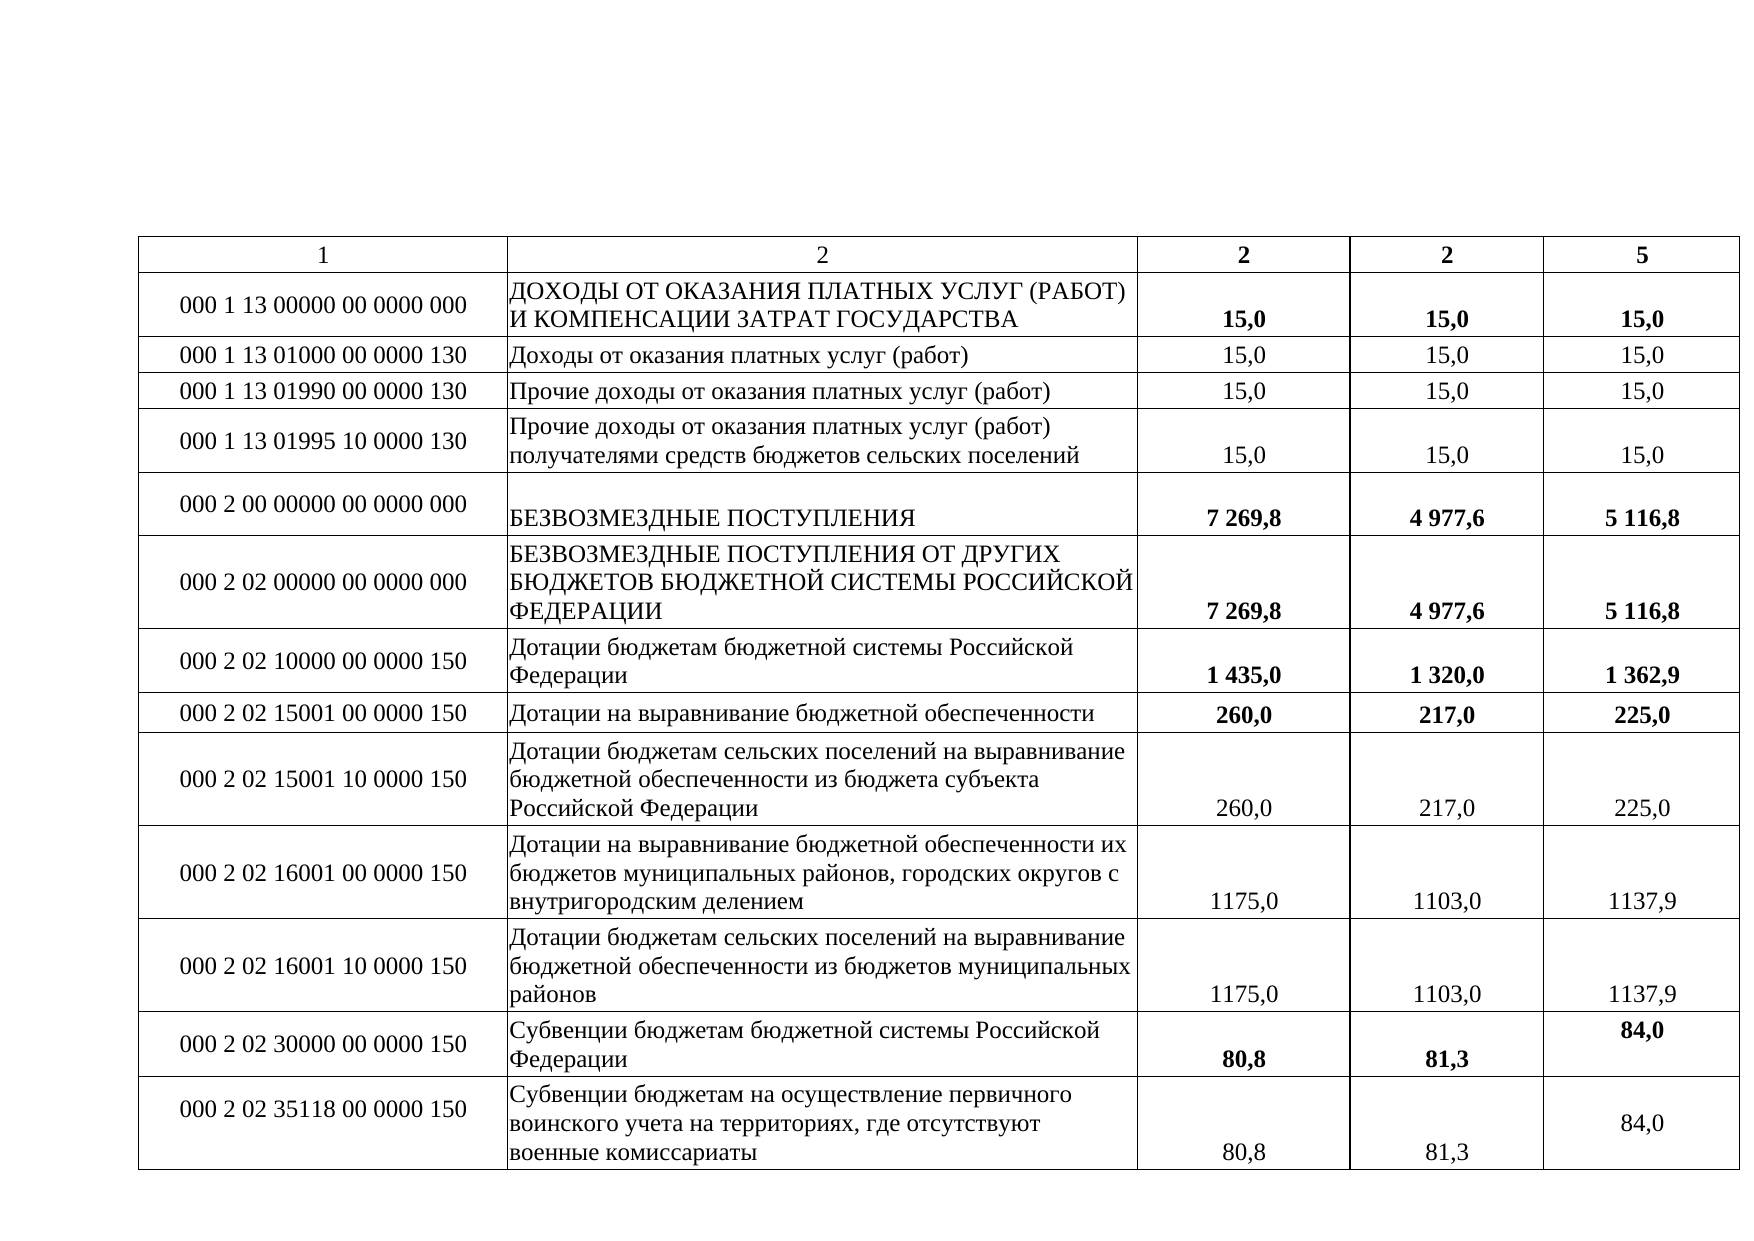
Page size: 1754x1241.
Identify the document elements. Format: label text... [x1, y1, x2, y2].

table_cell 80,8 [1138, 1012, 1349, 1076]
table_cell 15,0 [1351, 273, 1543, 336]
table_cell 000 1 13 00000 00 0000 000 [139, 273, 507, 336]
table_cell 81,3 [1351, 1012, 1543, 1076]
table_cell БЕЗВОЗМЕЗДНЫЕ ПОСТУПЛЕНИЯ [508, 473, 1137, 535]
table_cell 260,0 [1138, 693, 1349, 732]
table_cell 15,0 [1544, 409, 1739, 472]
table_cell 1137,9 [1544, 919, 1739, 1011]
table_cell 225,0 [1544, 693, 1739, 732]
table_cell 15,0 [1544, 373, 1739, 407]
table_cell Дотации бюджетам сельских поселений на выравнивание бюджетной обеспеченности из бюджета субъекта Российской Федерации [508, 733, 1137, 825]
table_cell 1 435,0 [1138, 629, 1349, 692]
table_cell 000 2 02 15001 10 0000 150 [139, 733, 507, 825]
table_cell БЕЗВОЗМЕЗДНЫЕ ПОСТУПЛЕНИЯ ОТ ДРУГИХ БЮДЖЕТОВ БЮДЖЕТНОЙ СИСТЕМЫ РОССИЙСКОЙ ФЕДЕРАЦИИ [508, 536, 1137, 628]
table_cell 5 116,8 [1544, 473, 1739, 535]
table_cell Дотации бюджетам бюджетной системы Российской Федерации [508, 629, 1137, 692]
table_header 1 [139, 237, 507, 272]
table_cell 15,0 [1351, 409, 1543, 472]
table_cell Прочие доходы от оказания платных услуг (работ) [508, 373, 1137, 407]
table_header 2 [508, 237, 1137, 272]
table_cell 000 1 13 01995 10 0000 130 [139, 409, 507, 472]
table_header 5 [1544, 237, 1739, 272]
table_cell 84,0 [1544, 1012, 1739, 1076]
table_cell 000 2 00 00000 00 0000 000 [139, 473, 507, 535]
table_cell 1 320,0 [1351, 629, 1543, 692]
table_cell 000 2 02 10000 00 0000 150 [139, 629, 507, 692]
table_cell 15,0 [1138, 337, 1349, 372]
table_cell 15,0 [1544, 337, 1739, 372]
table_cell 1103,0 [1351, 826, 1543, 918]
table_cell 15,0 [1351, 373, 1543, 407]
table_cell 1 362,9 [1544, 629, 1739, 692]
table_cell 15,0 [1544, 273, 1739, 336]
table_cell 000 2 02 16001 00 0000 150 [139, 826, 507, 918]
table_cell 1103,0 [1351, 919, 1543, 1011]
table_cell 000 2 02 15001 00 0000 150 [139, 693, 507, 732]
table_cell 000 2 02 30000 00 0000 150 [139, 1012, 507, 1076]
table_cell Доходы от оказания платных услуг (работ) [508, 337, 1137, 372]
table_cell Дотации на выравнивание бюджетной обеспеченности их бюджетов муниципальных районов, городских округов с внутригородским делением [508, 826, 1137, 918]
table_cell 000 2 02 35118 00 0000 150 [139, 1077, 507, 1169]
table_cell 80,8 [1138, 1077, 1349, 1169]
table_cell ДОХОДЫ ОТ ОКАЗАНИЯ ПЛАТНЫХ УСЛУГ (РАБОТ) И КОМПЕНСАЦИИ ЗАТРАТ ГОСУДАРСТВА [508, 273, 1137, 336]
table_cell Дотации на выравнивание бюджетной обеспеченности [508, 693, 1137, 732]
table_cell 260,0 [1138, 733, 1349, 825]
table_header 2 [1138, 237, 1349, 272]
table_cell 217,0 [1351, 693, 1543, 732]
table_cell 15,0 [1138, 273, 1349, 336]
table_cell 4 977,6 [1351, 536, 1543, 628]
table_cell 1175,0 [1138, 826, 1349, 918]
table_cell 1175,0 [1138, 919, 1349, 1011]
table_cell 84,0 [1544, 1077, 1739, 1169]
table_cell 15,0 [1351, 337, 1543, 372]
table_cell 7 269,8 [1138, 473, 1349, 535]
table_cell 7 269,8 [1138, 536, 1349, 628]
table_cell 000 1 13 01990 00 0000 130 [139, 373, 507, 407]
table_cell 5 116,8 [1544, 536, 1739, 628]
table_cell 000 2 02 16001 10 0000 150 [139, 919, 507, 1011]
table_cell 4 977,6 [1351, 473, 1543, 535]
table_cell 81,3 [1351, 1077, 1543, 1169]
table_cell Субвенции бюджетам на осуществление первичного воинского учета на территориях, где отсутствуют военные комиссариаты [508, 1077, 1137, 1169]
table_cell 225,0 [1544, 733, 1739, 825]
table_cell 000 1 13 01000 00 0000 130 [139, 337, 507, 372]
table_cell 1137,9 [1544, 826, 1739, 918]
table_cell Субвенции бюджетам бюджетной системы Российской Федерации [508, 1012, 1137, 1076]
table_cell 15,0 [1138, 409, 1349, 472]
table_header 2 [1351, 237, 1543, 272]
table_cell 217,0 [1351, 733, 1543, 825]
table_cell Прочие доходы от оказания платных услуг (работ) получателями средств бюджетов сельских поселений [508, 409, 1137, 472]
table_cell Дотации бюджетам сельских поселений на выравнивание бюджетной обеспеченности из бюджетов муниципальных районов [508, 919, 1137, 1011]
table_cell 000 2 02 00000 00 0000 000 [139, 536, 507, 628]
table_cell 15,0 [1138, 373, 1349, 407]
